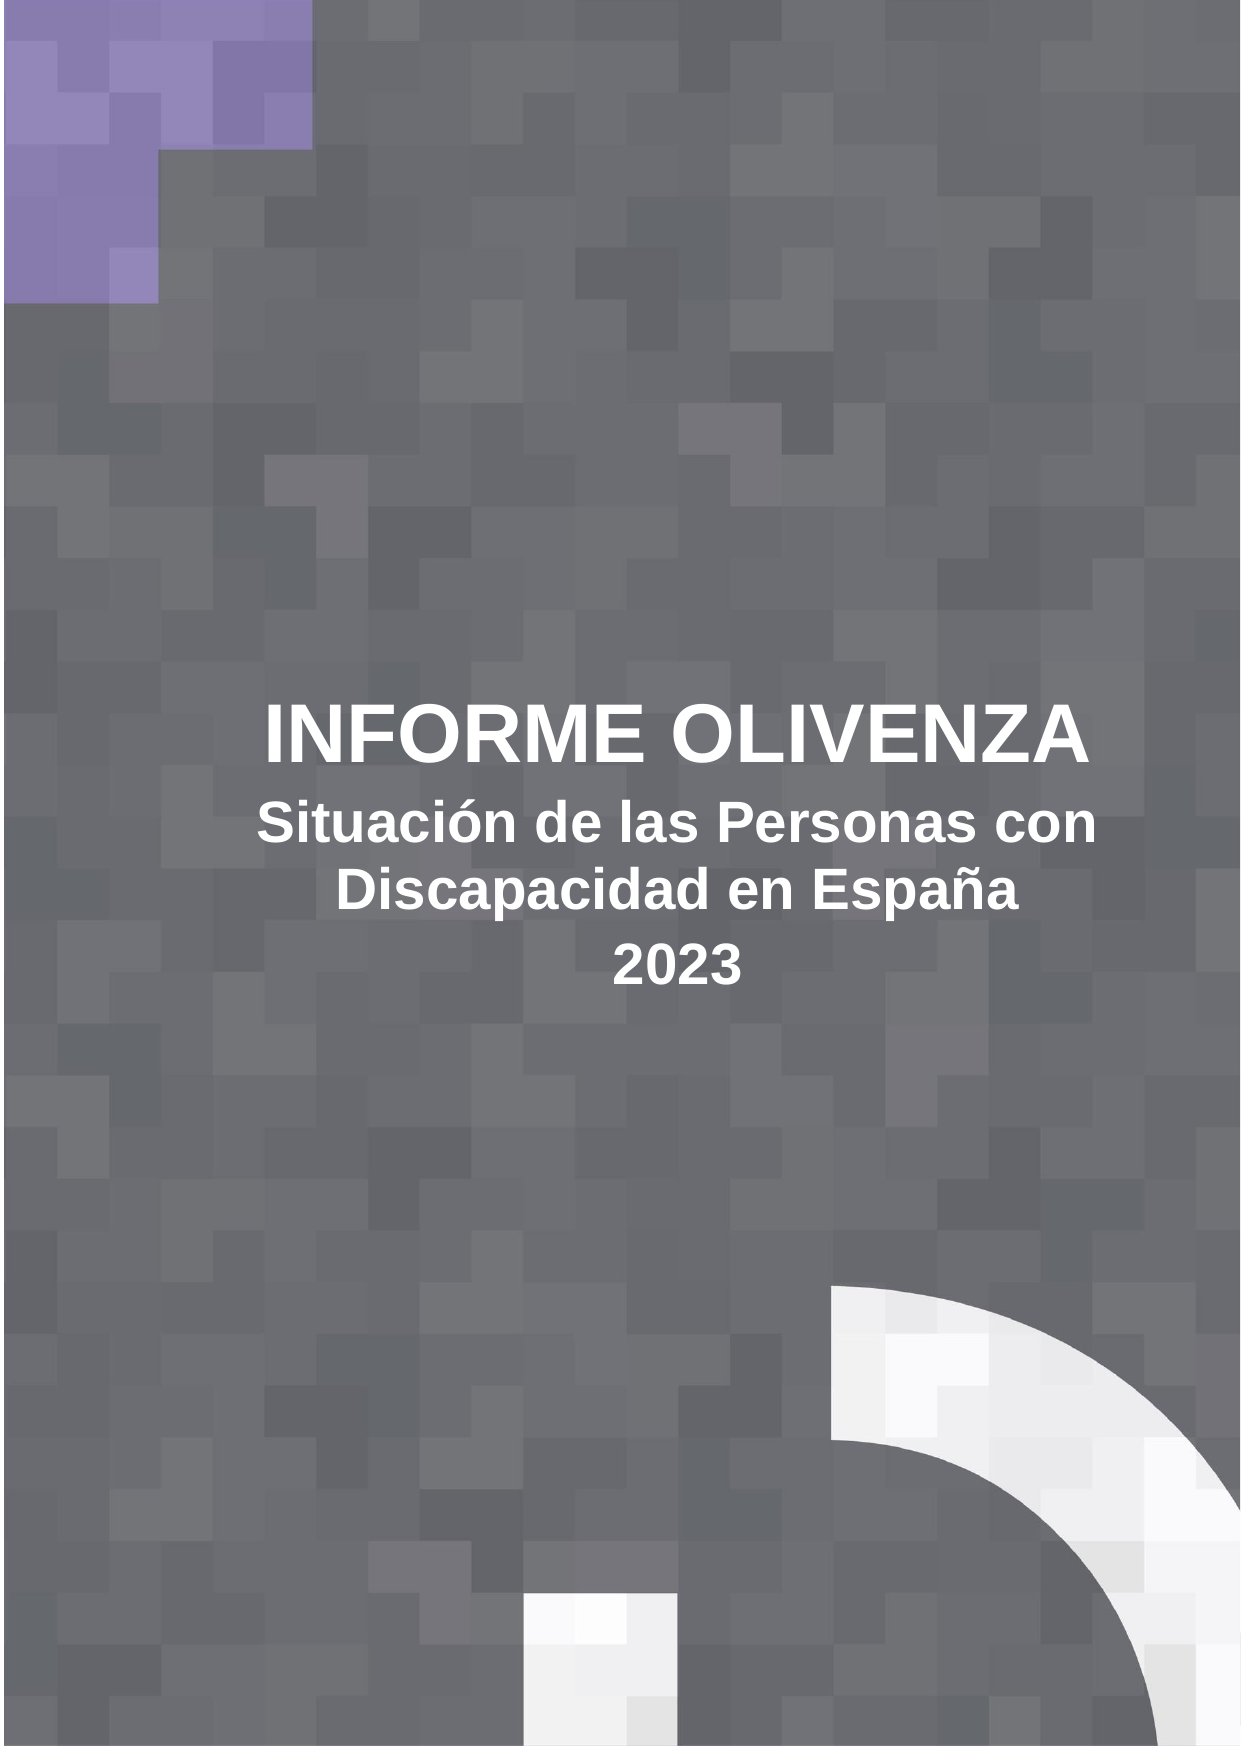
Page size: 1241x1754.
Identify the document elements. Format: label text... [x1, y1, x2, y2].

title INFORME OLIVENZA [177, 684, 1178, 780]
picture [4, 0, 1241, 1746]
title Situación de las Personas con Discapacidad en España [177, 788, 1178, 922]
title 2023 [177, 930, 1178, 997]
